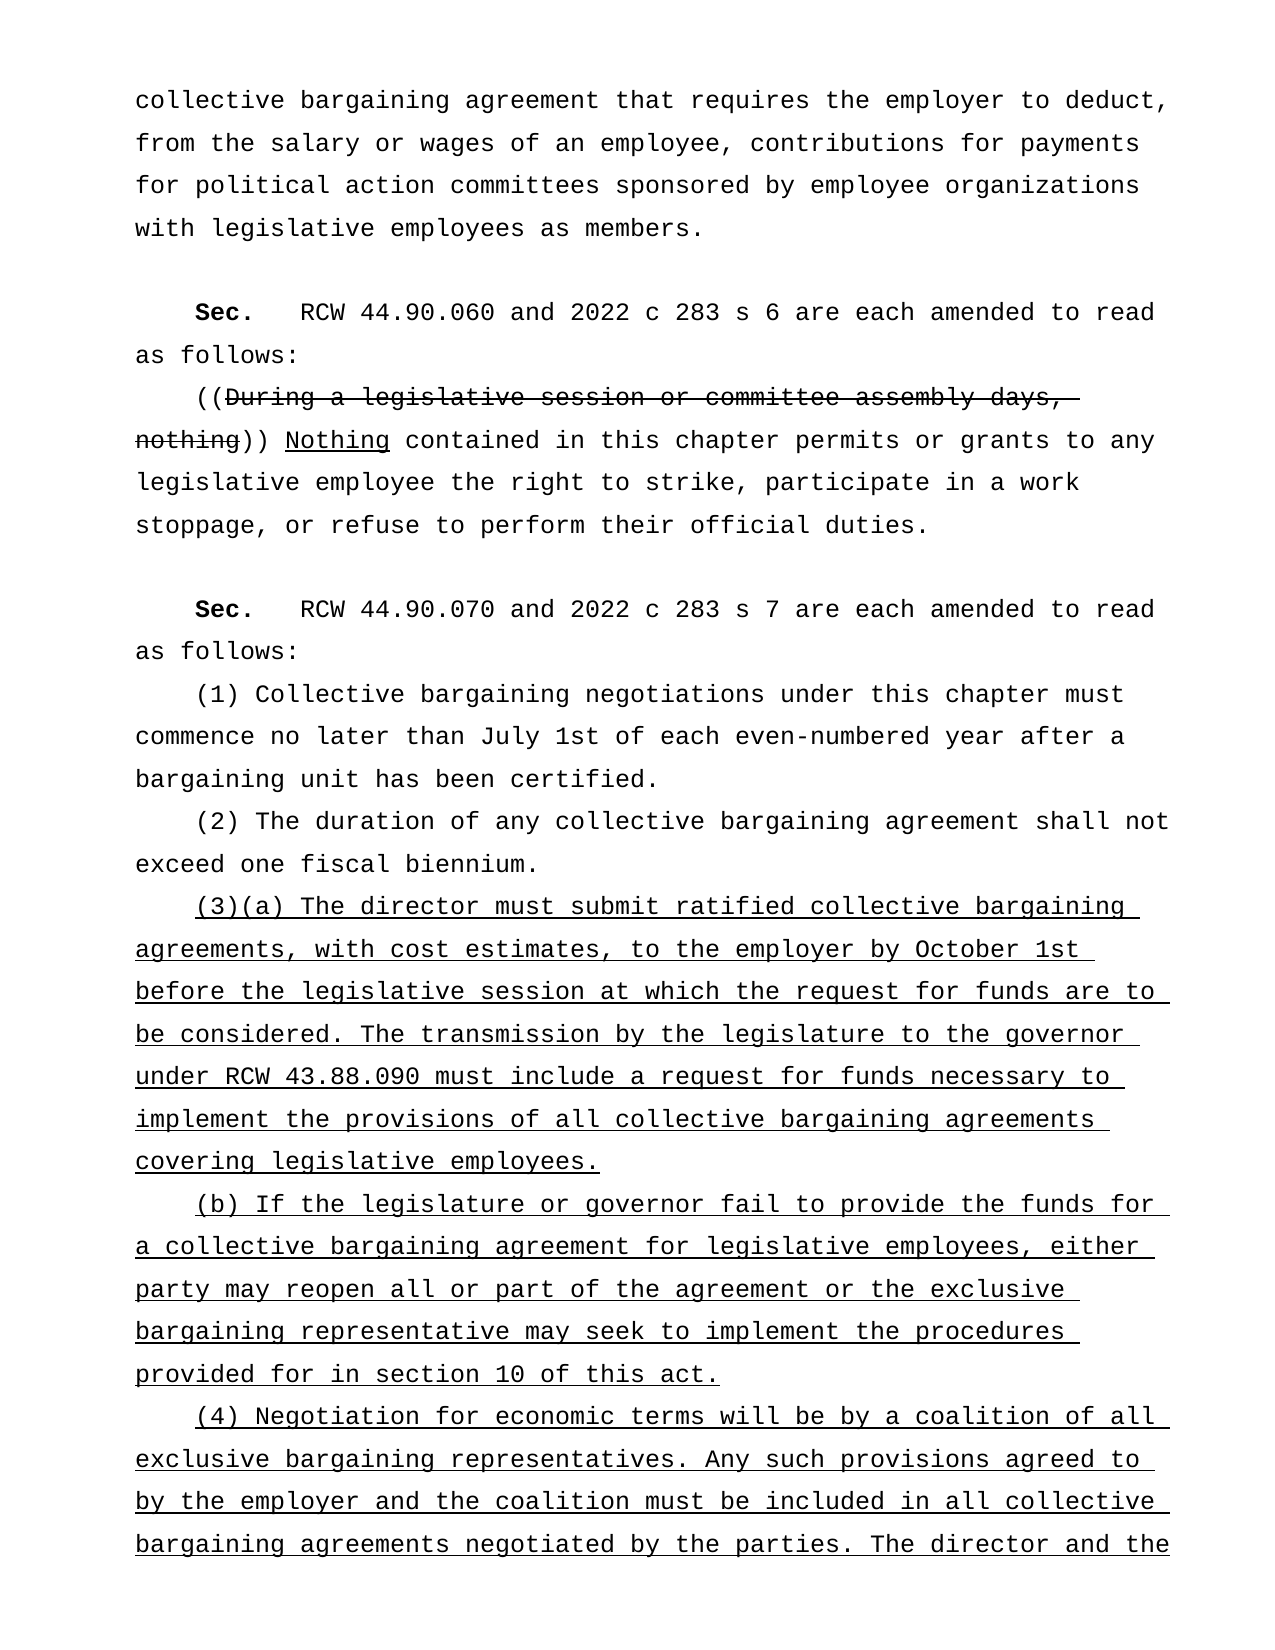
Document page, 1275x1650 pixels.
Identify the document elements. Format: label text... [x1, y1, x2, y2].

text ((During a legislative session or committee assembly days, nothing)) Nothing contained in this chapter permits or grants to any legislative employee the right to strike, participate in a work stoppage, or refuse to perform their official duties. [135, 372, 1170, 542]
text (3)(a) The director must submit ratified collective bargaining agreements, with cost estimates, to the employer by October 1st before the legislative session at which the request for funds are to be considered. The transmission by the legislature to the governor under RCW 43.88.090 must include a request for funds necessary to implement the provisions of all collective bargaining agreements covering legislative employees. [135, 881, 1170, 1002]
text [135, 75, 1170, 245]
text Sec. RCW 44.90.070 and 2022 c 283 s 7 are each amended to read as follows: [135, 583, 1170, 668]
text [135, 1514, 1170, 1555]
text Sec. RCW 44.90.060 and 2022 c 283 s 6 are each amended to read as follows: [135, 287, 1170, 372]
text (3)(a) The director must submit ratified collective bargaining agreements, with cost estimates, to the employer by October 1st before the legislative session at which the request for funds are to be considered. The transmission by the legislature to the governor under RCW 43.88.090 must include a request for funds necessary to implement the provisions of all collective bargaining agreements covering legislative employees. [135, 1004, 1170, 1178]
text (2) The duration of any collective bargaining agreement shall not exceed one fiscal biennium. [135, 796, 1170, 881]
text (1) Collective bargaining negotiations under this chapter must commence no later than July 1st of each even-numbered year after a bargaining unit has been certified. [135, 668, 1170, 796]
text (b) If the legislature or governor fail to provide the funds for a collective bargaining agreement for legislative employees, either party may reopen all or part of the agreement or the exclusive bargaining representative may seek to implement the procedures provided for in section 10 of this act. [135, 1178, 1170, 1391]
